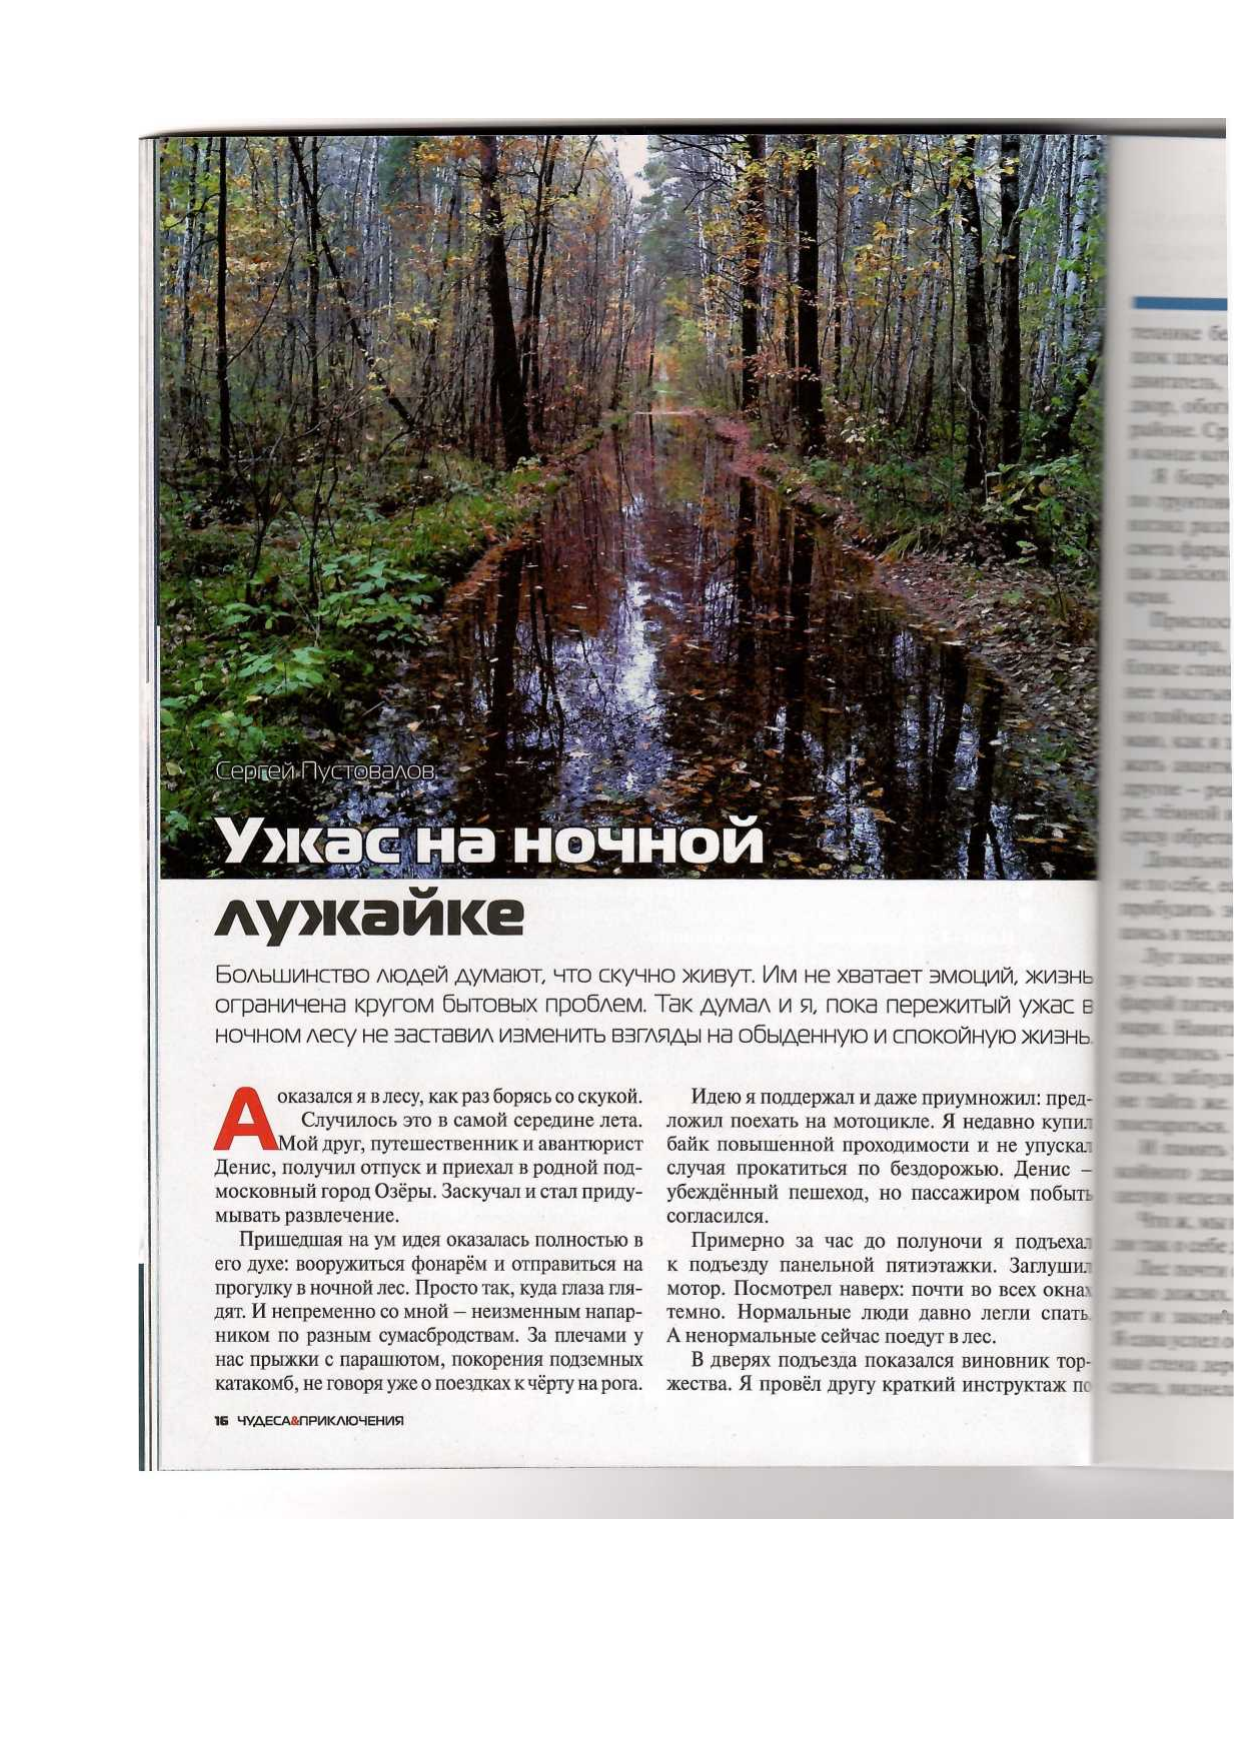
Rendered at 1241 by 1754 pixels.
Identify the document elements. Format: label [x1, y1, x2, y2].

picture [138, 118, 1234, 1519]
